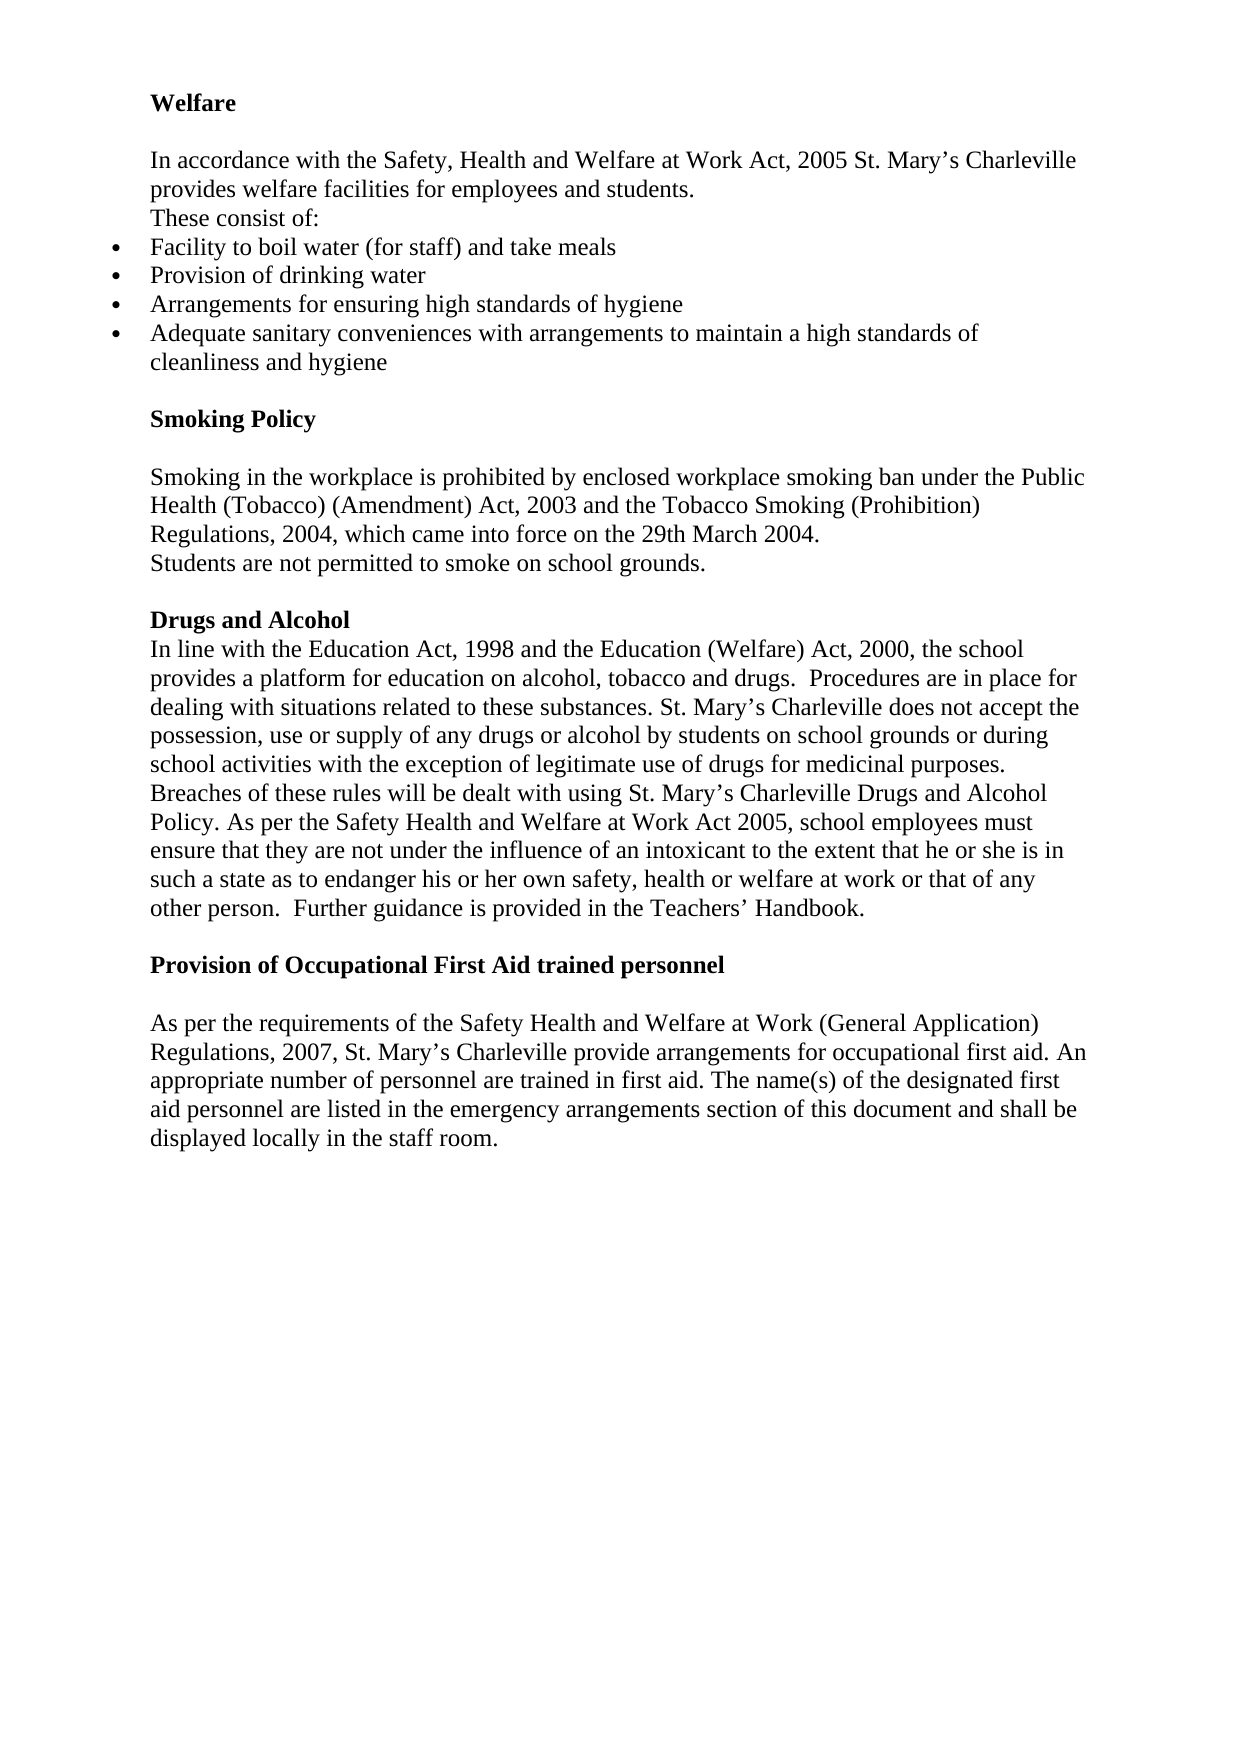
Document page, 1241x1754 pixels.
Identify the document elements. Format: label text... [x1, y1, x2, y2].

text These consist of: [150, 203, 1090, 232]
list Facility to boil water (for staff) and take meals [112, 232, 1090, 260]
text In accordance with the Safety, Health and Welfare at Work Act, 2005 St. Mary’s Charleville provides welfare facilities for employees and students. [150, 145, 1090, 203]
text Provision of Occupational First Aid trained personnel [150, 950, 1090, 979]
text Students are not permitted to smoke on school grounds. [150, 548, 1090, 577]
text In line with the Education Act, 1998 and the Education (Welfare) Act, 2000, the school provides a platform for education on alcohol, tobacco and drugs. Procedures are in place for dealing with situations related to these substances. St. Mary’s Charleville does not accept the possession, use or supply of any drugs or alcohol by students on school grounds or during school activities with the exception of legitimate use of drugs for medicinal purposes. Breaches of these rules will be dealt with using St. Mary’s Charleville Drugs and Alcohol Policy. As per the Safety Health and Welfare at Work Act 2005, school employees must ensure that they are not under the influence of an intoxicant to the extent that he or she is in such a state as to endanger his or her own safety, health or welfare at work or that of any other person. Further guidance is provided in the Teachers’ Handbook. [150, 634, 1090, 922]
text Welfare [150, 88, 1090, 117]
text Smoking in the workplace is prohibited by enclosed workplace smoking ban under the Public Health (Tobacco) (Amendment) Act, 2003 and the Tobacco Smoking (Prohibition) Regulations, 2004, which came into force on the 29th March 2004. [150, 462, 1090, 548]
list Provision of drinking water [112, 260, 1090, 289]
list Adequate sanitary conveniences with arrangements to maintain a high standards of cleanliness and hygiene [112, 318, 1090, 375]
text Smoking Policy [150, 404, 1090, 433]
list Arrangements for ensuring high standards of hygiene [112, 289, 1090, 318]
text As per the requirements of the Safety Health and Welfare at Work (General Application) Regulations, 2007, St. Mary’s Charleville provide arrangements for occupational first aid. An appropriate number of personnel are trained in first aid. The name(s) of the designated first aid personnel are listed in the emergency arrangements section of this document and shall be displayed locally in the staff room. [150, 1008, 1090, 1152]
text Drugs and Alcohol [150, 605, 1090, 634]
